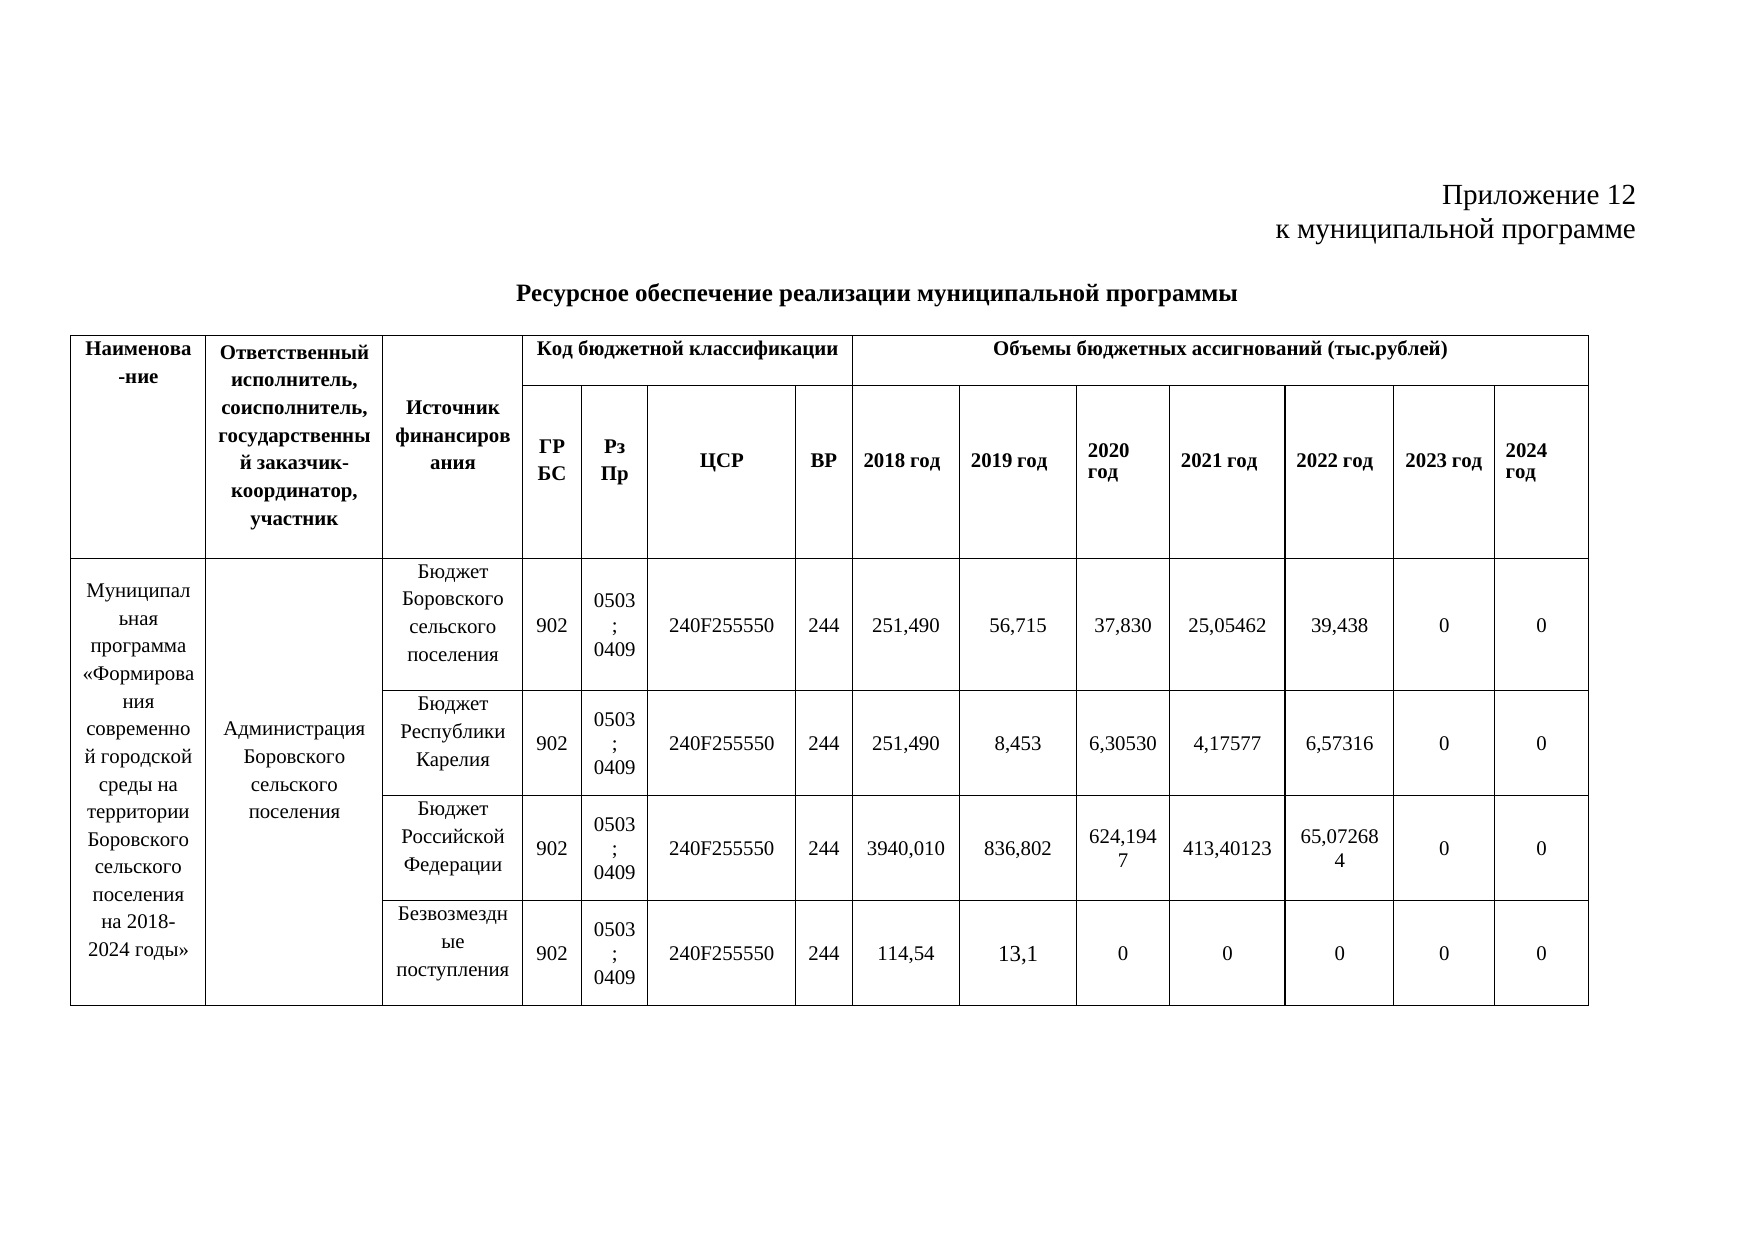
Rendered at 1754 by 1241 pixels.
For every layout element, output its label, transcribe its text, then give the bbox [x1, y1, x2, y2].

table_cell 240F255550 [648, 796, 795, 900]
table_cell 624,1947 [1077, 796, 1169, 900]
table_cell 0 [1394, 901, 1494, 1005]
table_cell 251,490 [853, 559, 959, 690]
table_cell 0 [1495, 796, 1588, 900]
table_header Источник финансирования [383, 336, 522, 558]
table_cell 240F255550 [648, 901, 795, 1005]
table_cell 244 [796, 796, 852, 900]
table_cell 0 [1170, 901, 1284, 1005]
table_cell 0 [1286, 901, 1393, 1005]
table_cell 39,438 [1286, 559, 1393, 690]
table_cell ГРБС [523, 386, 581, 558]
table_cell 8,453 [960, 691, 1076, 795]
table_cell 114,54 [853, 901, 959, 1005]
table_cell 2019 год [960, 386, 1076, 558]
table_cell 0503; 0409 [582, 559, 647, 690]
table_cell 836,802 [960, 796, 1076, 900]
table_cell 0503; 0409 [582, 901, 647, 1005]
table_cell Бюджет Российской Федерации [383, 796, 522, 900]
table_cell Безвозмездные поступления [383, 901, 522, 1005]
table_header Код бюджетной классификации [523, 336, 852, 385]
table_cell 0 [1495, 559, 1588, 690]
table_cell Бюджет Боровского сельского поселения [383, 559, 522, 690]
table_cell 4,17577 [1170, 691, 1284, 795]
table_cell 240F255550 [648, 691, 795, 795]
table_cell 56,715 [960, 559, 1076, 690]
table_cell 2018 год [853, 386, 959, 558]
table_cell 0 [1077, 901, 1169, 1005]
table_cell 0503; 0409 [582, 796, 647, 900]
table_cell 25,05462 [1170, 559, 1284, 690]
table_cell 244 [796, 901, 852, 1005]
table_cell 37,830 [1077, 559, 1169, 690]
text Приложение 12 [118, 177, 1636, 211]
table_cell 6,57316 [1286, 691, 1393, 795]
table_cell 902 [523, 559, 581, 690]
table_cell 6,30530 [1077, 691, 1169, 795]
table_cell 0 [1394, 691, 1494, 795]
table_cell 902 [523, 691, 581, 795]
table_cell 0 [1394, 559, 1494, 690]
table_cell 65,072684 [1286, 796, 1393, 900]
table_cell Муниципальная программа «Формирования современной городской среды на территории Боровского сельского поселения на 2018-2024 годы» [71, 559, 205, 1005]
table_cell 244 [796, 559, 852, 690]
table_cell Рз Пр [582, 386, 647, 558]
table_cell ВР [796, 386, 852, 558]
text Ресурсное обеспечение реализации муниципальной программы [118, 278, 1636, 307]
table_cell 13,1 [960, 901, 1076, 1005]
table_cell 902 [523, 901, 581, 1005]
table_cell 251,490 [853, 691, 959, 795]
table_cell 902 [523, 796, 581, 900]
table_cell 2023 год [1394, 386, 1494, 558]
table_cell 2021 год [1170, 386, 1284, 558]
table_cell 2024 год [1495, 386, 1588, 558]
table_cell ЦСР [648, 386, 795, 558]
table_cell 2020 год [1077, 386, 1169, 558]
table_cell 0 [1394, 796, 1494, 900]
table_cell Бюджет Республики Карелия [383, 691, 522, 795]
table_header Объемы бюджетных ассигнований (тыс.рублей) [853, 336, 1588, 385]
table_cell 0 [1495, 691, 1588, 795]
table_cell 0 [1495, 901, 1588, 1005]
table_cell Администрация Боровского сельского поселения [206, 559, 382, 1005]
table_cell 0503; 0409 [582, 691, 647, 795]
table_cell 240F255550 [648, 559, 795, 690]
text к муниципальной программе [118, 211, 1636, 244]
table_cell 3940,010 [853, 796, 959, 900]
table_header Наименова-ние [71, 336, 205, 558]
table_cell 244 [796, 691, 852, 795]
table_cell 2022 год [1286, 386, 1393, 558]
table_cell 413,40123 [1170, 796, 1284, 900]
table_header Ответственный исполнитель, соисполнитель, государственный заказчик-координатор, участник [206, 336, 382, 558]
